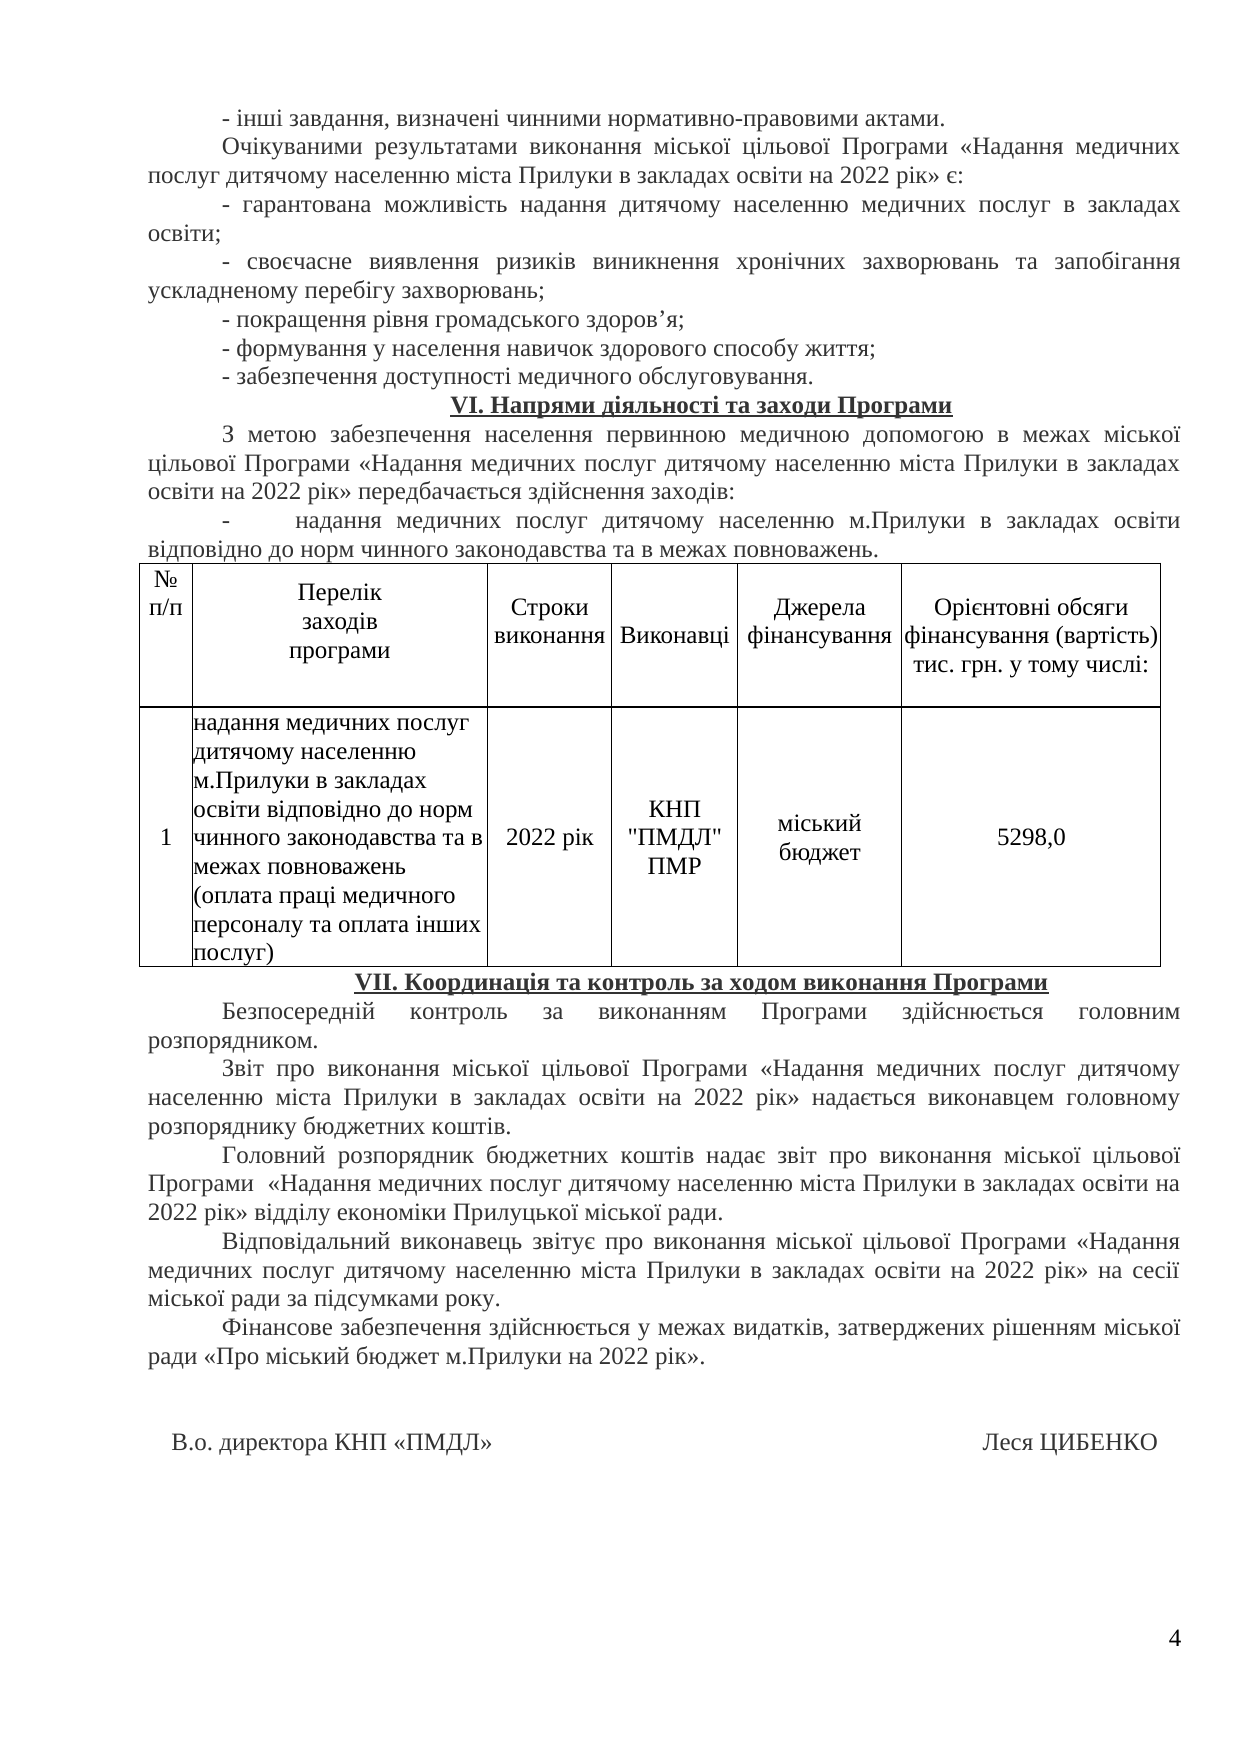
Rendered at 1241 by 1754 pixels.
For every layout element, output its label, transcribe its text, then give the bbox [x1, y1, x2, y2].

text - своєчасне виявлення ризиків виникнення хронічних захворювань та запобігання ускладненому перебігу захворювань; [148, 246, 1181, 304]
list надання медичних послуг дитячому населенню м.Прилуки в закладах освіти відповідно до норм чинного законодавства та в межах повноважень. [148, 505, 1181, 563]
text - забезпечення доступності медичного обслуговування. [148, 361, 1181, 390]
text - формування у населення навичок здорового способу життя; [148, 333, 1181, 361]
text VІІ. Координація та контроль за ходом виконання Програми [148, 967, 1181, 996]
text З метою забезпечення населення первинною медичною допомогою в межах міської цільової Програми «Надання медичних послуг дитячому населенню міста Прилуки в закладах освіти на 2022 рік» передбачається здійснення заходів: [148, 419, 1181, 505]
table_header Строки виконання [488, 564, 611, 706]
text - покращення рівня громадського здоров’я; [148, 304, 1181, 333]
text - інші завдання, визначені чинними нормативно-правовими актами. [148, 103, 1181, 131]
text Фінансове забезпечення здійснюється у межах видатків, затверджених рішенням міської ради «Про міський бюджет м.Прилуки на 2022 рік». [148, 1312, 1181, 1370]
table_cell міський бюджет [738, 708, 901, 966]
text Головний розпорядник бюджетних коштів надає звіт про виконання міської цільової Програми «Надання медичних послуг дитячому населенню міста Прилуки в закладах освіти на 2022 рік» відділу економіки Прилуцької міської ради. [148, 1140, 1181, 1226]
table_cell КНП "ПМДЛ" ПМР [612, 708, 737, 966]
table_header Джерела фінансування [738, 564, 901, 706]
text Очікуваними результатами виконання міської цільової Програми «Надання медичних послуг дитячому населенню міста Прилуки в закладах освіти на 2022 рік» є: [148, 131, 1181, 189]
text Безпосередній контроль за виконанням Програми здійснюється головним розпорядником. [148, 996, 1181, 1053]
text VІ. Напрями діяльності та заходи Програми [148, 390, 1181, 419]
table_cell 1 [140, 708, 192, 966]
table_header Виконавці [612, 564, 737, 706]
text Відповідальний виконавець звітує про виконання міської цільової Програми «Надання медичних послуг дитячому населенню міста Прилуки в закладах освіти на 2022 рік» на сесії міської ради за підсумками року. [148, 1226, 1181, 1312]
table_header Перелік заходів програми [193, 564, 487, 706]
table_header № п/п [140, 564, 192, 706]
table_cell 5298,0 [902, 708, 1160, 966]
text - гарантована можливість надання дитячому населенню медичних послуг в закладах освіти; [148, 189, 1181, 246]
text В.о. директора КНП «ПМДЛ» Леся ЦИБЕНКО [148, 1427, 1181, 1456]
table_cell надання медичних послуг дитячому населенню м.Прилуки в закладах освіти відповідно до норм чинного законодавства та в межах повноважень (оплата праці медичного персоналу та оплата інших послуг) [193, 708, 487, 966]
table_header Орієнтовні обсяги фінансування (вартість) тис. грн. у тому числі: [902, 564, 1160, 706]
table_cell 2022 рік [488, 708, 611, 966]
text Звіт про виконання міської цільової Програми «Надання медичних послуг дитячому населенню міста Прилуки в закладах освіти на 2022 рік» надається виконавцем головному розпоряднику бюджетних коштів. [148, 1053, 1181, 1140]
